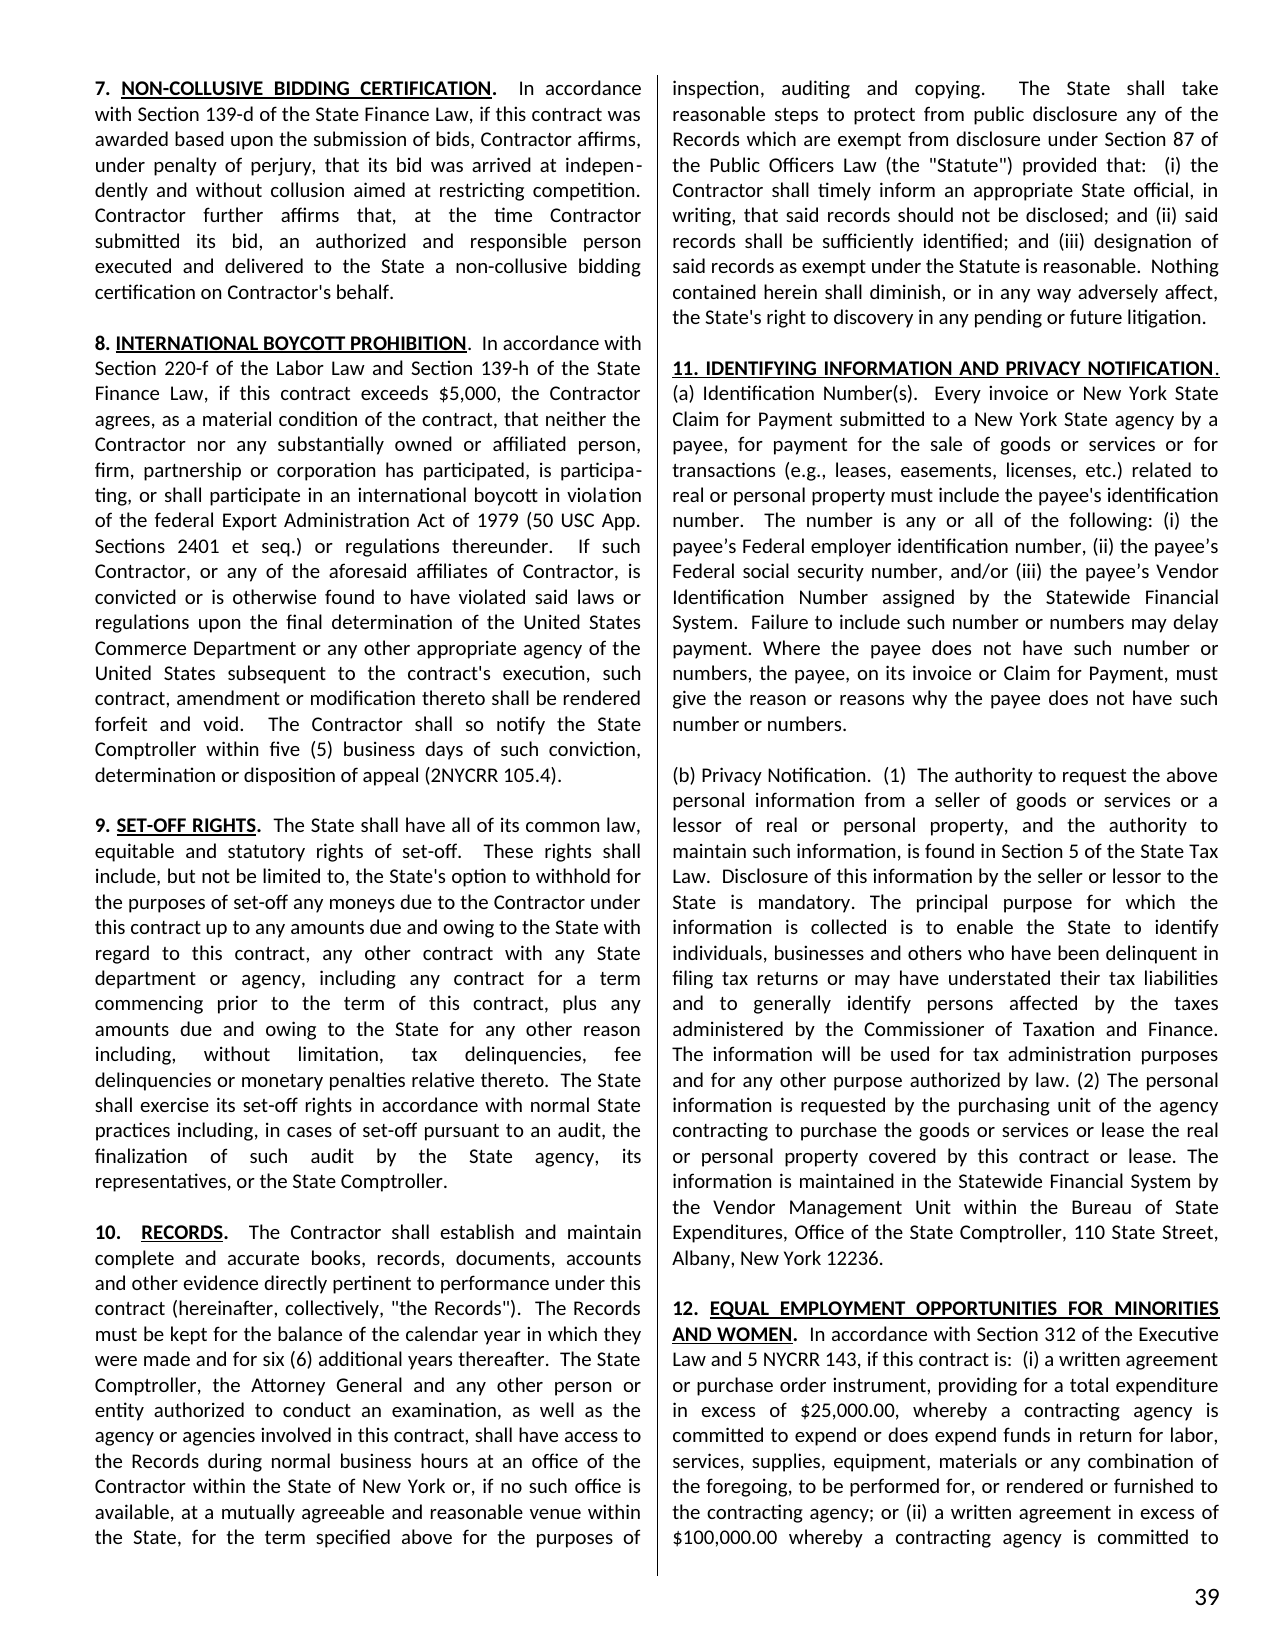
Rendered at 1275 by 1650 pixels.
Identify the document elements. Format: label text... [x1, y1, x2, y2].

text 9. SET-OFF RIGHTS. The State shall have all of its common law, equitable and statutory rights of set-off. These rights shall include, but not be limited to, the State's option to withhold for the purposes of set-off any moneys due to the Contractor under this contract up to any amounts due and owing to the State with regard to this contract, any other contract with any State department or agency, including any contract for a term commencing prior to the term of this contract, plus any amounts due and owing to the State for any other reason including, without limitation, tax delinquencies, fee delinquencies or monetary penalties relative thereto. The State shall exercise its set-off rights in accordance with normal State practices including, in cases of set-off pursuant to an audit, the finalization of such audit by the State agency, its representatives, or the State Comptroller. [94, 813, 642, 1194]
text 10. RECORDS. The Contractor shall establish and maintain complete and accurate books, records, documents, accounts and other evidence directly pertinent to performance under this contract (hereinafter, collectively, "the Records"). The Records must be kept for the balance of the calendar year in which they were made and for six (6) additional years thereafter. The State Comptroller, the Attorney General and any other person or entity authorized to conduct an examination, as well as the agency or agencies involved in this contract, shall have access to the Records during normal business hours at an office of the Contractor within the State of New York or, if no such office is available, at a mutually agreeable and reasonable venue within the State, for the term specified above for the purposes of inspection, auditing and copying. The State shall take reasonable steps to protect from public disclosure any of the Records which are exempt from disclosure under Section 87 of the Public Officers Law (the "Statute") provided that: (i) the Contractor shall timely inform an appropriate State official, in writing, that said records should not be disclosed; and (ii) said records shall be sufficiently identified; and (iii) designation of said records as exempt under the Statute is reasonable. Nothing contained herein shall diminish, or in any way adversely affect, the State's right to discovery in any pending or future litigation. [94, 1219, 642, 1550]
text 10. RECORDS. The Contractor shall establish and maintain complete and accurate books, records, documents, accounts and other evidence directly pertinent to performance under this contract (hereinafter, collectively, "the Records"). The Records must be kept for the balance of the calendar year in which they were made and for six (6) additional years thereafter. The State Comptroller, the Attorney General and any other person or entity authorized to conduct an examination, as well as the agency or agencies involved in this contract, shall have access to the Records during normal business hours at an office of the Contractor within the State of New York or, if no such office is available, at a mutually agreeable and reasonable venue within the State, for the term specified above for the purposes of inspection, auditing and copying. The State shall take reasonable steps to protect from public disclosure any of the Records which are exempt from disclosure under Section 87 of the Public Officers Law (the "Statute") provided that: (i) the Contractor shall timely inform an appropriate State official, in writing, that said records should not be disclosed; and (ii) said records shall be sufficiently identified; and (iii) designation of said records as exempt under the Statute is reasonable. Nothing contained herein shall diminish, or in any way adversely affect, the State's right to discovery in any pending or future litigation. [672, 76, 1219, 330]
text 8. INTERNATIONAL BOYCOTT PROHIBITION. In accordance with Section 220-f of the Labor Law and Section 139-h of the State Finance Law, if this contract exceeds $5,000, the Contractor agrees, as a material condition of the contract, that neither the Contractor nor any substantially owned or affiliated person, firm, partnership or corporation has participated, is participating, or shall participate in an international boycott in violation of the federal Export Administration Act of 1979 (50 USC App. Sections 2401 et seq.) or regulations thereunder. If such Contractor, or any of the aforesaid affiliates of Contractor, is convicted or is otherwise found to have violated said laws or regulations upon the final determination of the United States Commerce Department or any other appropriate agency of the United States subsequent to the contract's execution, such contract, amendment or modification thereto shall be rendered forfeit and void. The Contractor shall so notify the State Comptroller within five (5) business days of such conviction, determination or disposition of appeal (2NYCRR 105.4). [94, 330, 642, 787]
text (b) Privacy Notification. (1) The authority to request the above personal information from a seller of goods or services or a lessor of real or personal property, and the authority to maintain such information, is found in Section 5 of the State Tax Law. Disclosure of this information by the seller or lessor to the State is mandatory. The principal purpose for which the information is collected is to enable the State to identify individuals, businesses and others who have been delinquent in filing tax returns or may have understated their tax liabilities and to generally identify persons affected by the taxes administered by the Commissioner of Taxation and Finance. The information will be used for tax administration purposes and for any other purpose authorized by law. (2) The personal information is requested by the purchasing unit of the agency contracting to purchase the goods or services or lease the real or personal property covered by this contract or lease. The information is maintained in the Statewide Financial System by the Vendor Management Unit within the Bureau of State Expenditures, Office of the State Comptroller, 110 State Street, Albany, New York 12236. [672, 762, 1219, 1270]
text 11. IDENTIFYING INFORMATION AND PRIVACY NOTIFICATION. (a) Identification Number(s). Every invoice or New York State Claim for Payment submitted to a New York State agency by a payee, for payment for the sale of goods or services or for transactions (e.g., leases, easements, licenses, etc.) related to real or personal property must include the payee's identification number. The number is any or all of the following: (i) the payee’s Federal employer identification number, (ii) the payee’s Federal social security number, and/or (iii) the payee’s Vendor Identification Number assigned by the Statewide Financial System. Failure to include such number or numbers may delay payment. Where the payee does not have such number or numbers, the payee, on its invoice or Claim for Payment, must give the reason or reasons why the payee does not have such number or numbers. [672, 378, 1219, 736]
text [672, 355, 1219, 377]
text 7. NON-COLLUSIVE BIDDING CERTIFICATION. In accordance with Section 139-d of the State Finance Law, if this contract was awarded based upon the submission of bids, Contractor affirms, under penalty of perjury, that its bid was arrived at independently and without collusion aimed at restricting competition. Contractor further affirms that, at the time Contractor submitted its bid, an authorized and responsible person executed and delivered to the State a non-collusive bidding certification on Contractor's behalf. [94, 76, 642, 304]
